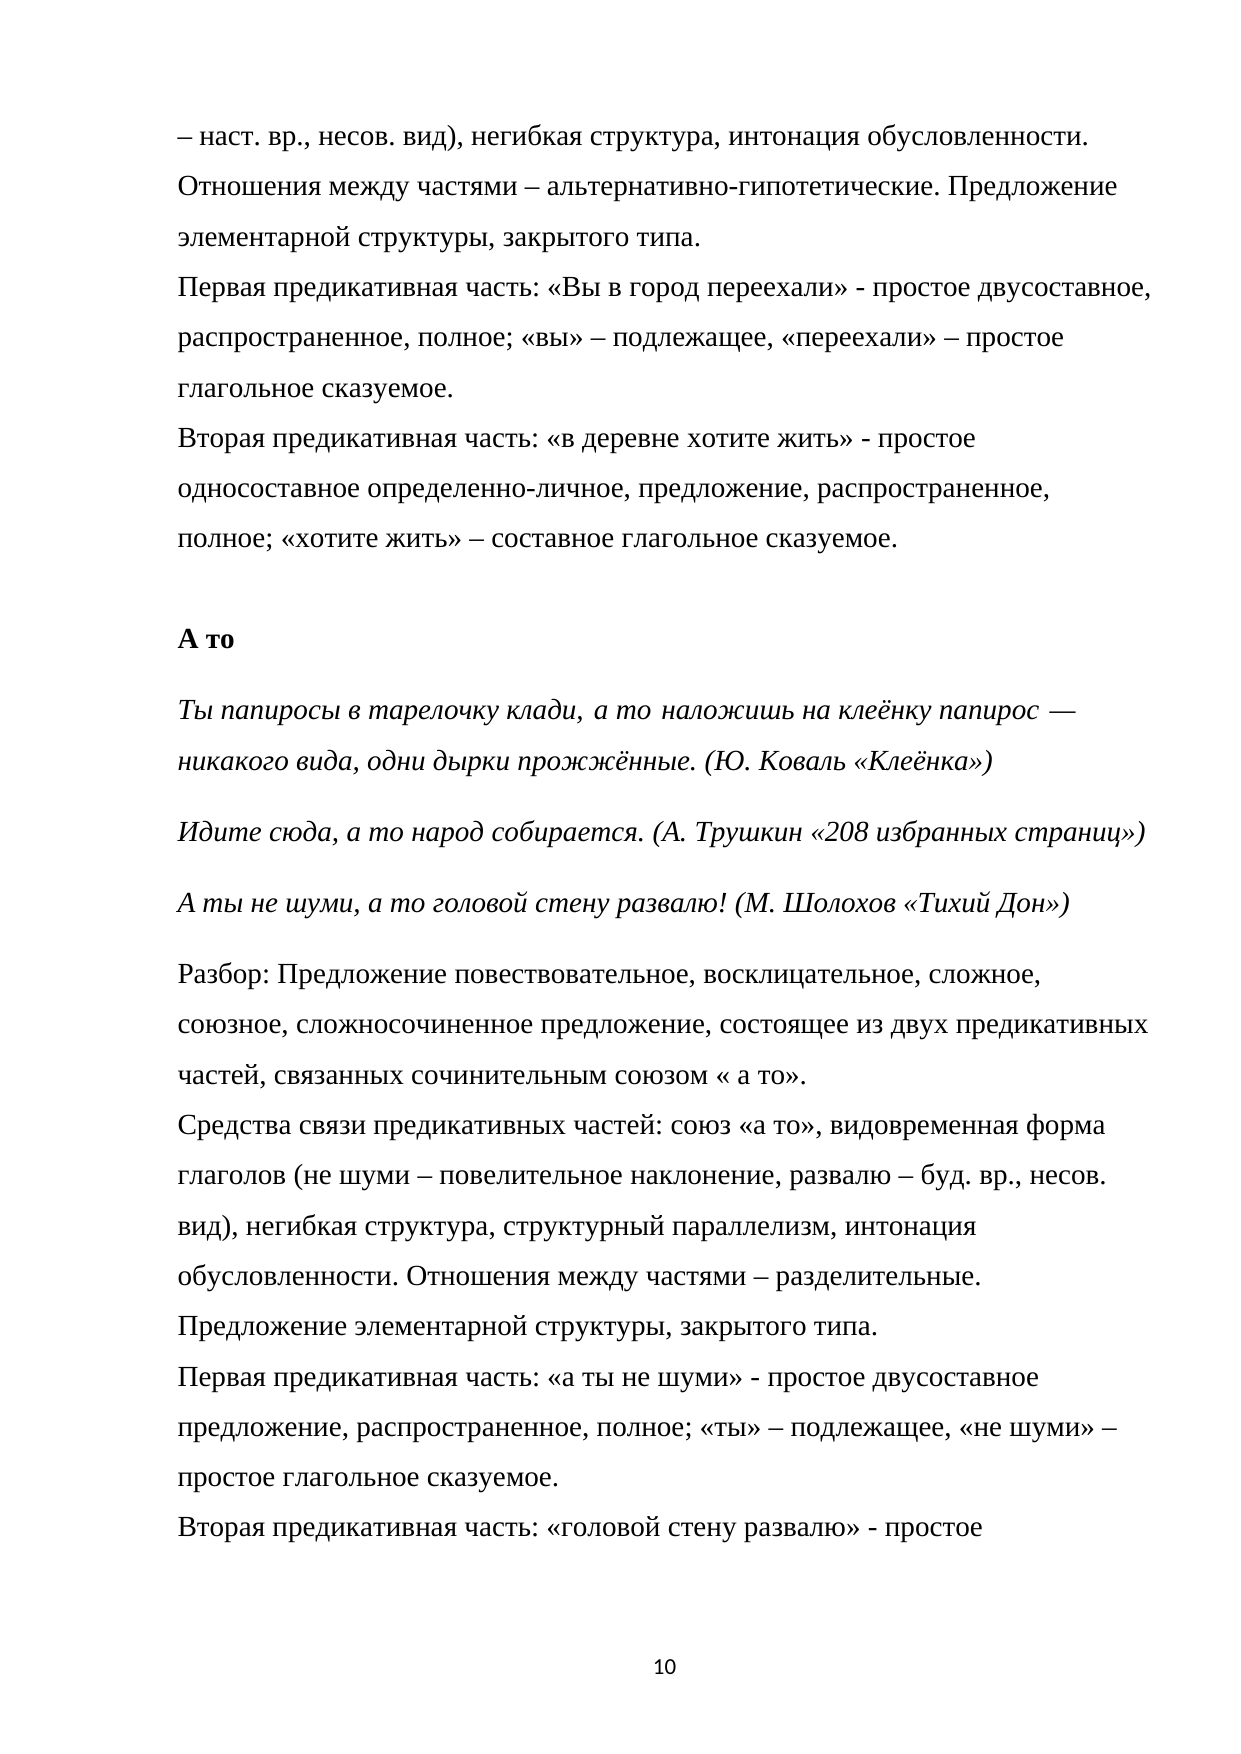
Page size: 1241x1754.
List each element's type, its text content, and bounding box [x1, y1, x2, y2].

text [177, 118, 1152, 554]
text Ты папиросы в тарелочку клади, а то наложишь на клеёнку папирос — никакого вида, одни дырки прожжённые. (Ю. Коваль «Клеёнка») [177, 692, 1152, 776]
text А ты не шуми, а то головой стену развалю! (М. Шолохов «Тихий Дон») [177, 885, 1152, 918]
text А то [177, 621, 1152, 655]
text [177, 956, 1152, 1543]
text Идите сюда, а то народ собирается. (А. Трушкин «208 избранных страниц») [177, 814, 1152, 847]
